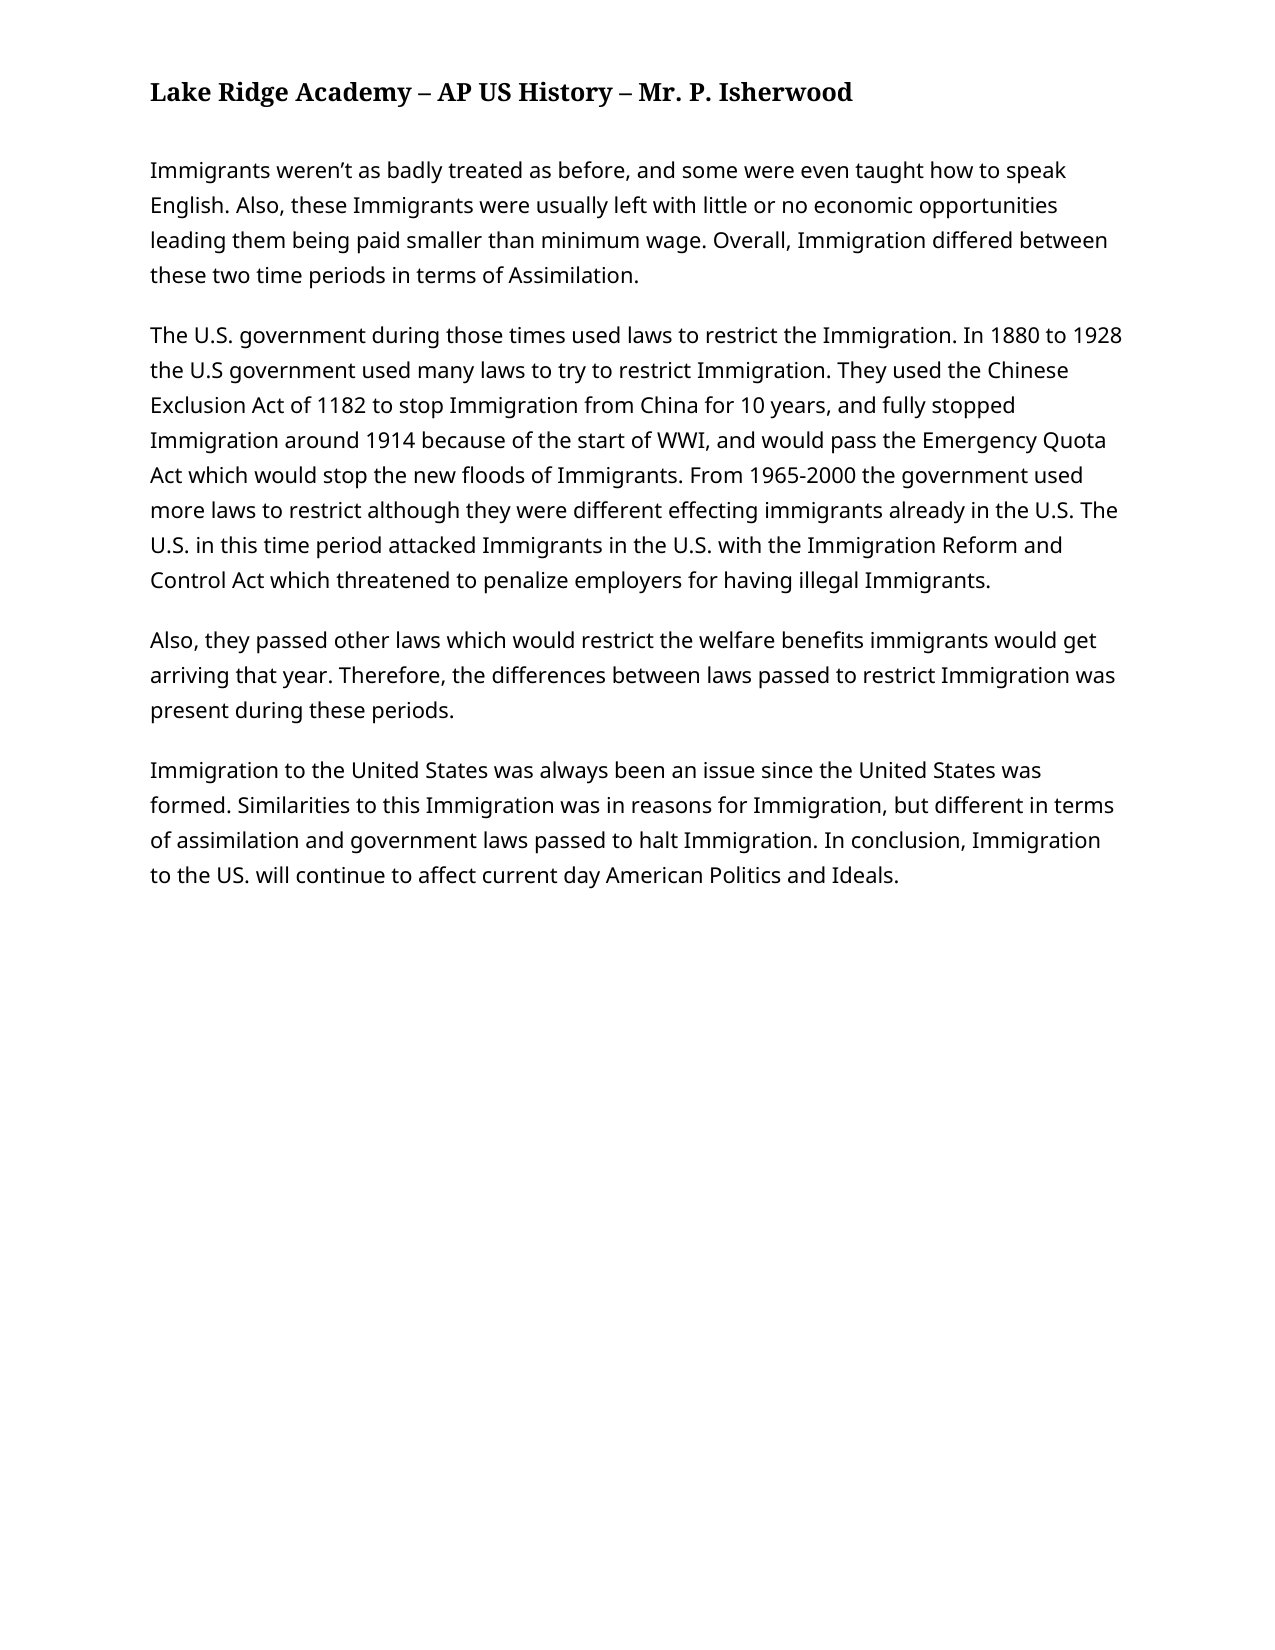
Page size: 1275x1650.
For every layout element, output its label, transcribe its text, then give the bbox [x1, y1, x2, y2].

text Immigration to the United States was always been an issue since the United States was formed. Similarities to this Immigration was in reasons for Immigration, but different in terms of assimilation and government laws passed to halt Immigration. In conclusion, Immigration to the US. will continue to affect current day American Politics and Ideals. [150, 750, 1125, 890]
text Also, they passed other laws which would restrict the welfare benefits immigrants would get arriving that year. Therefore, the differences between laws passed to restrict Immigration was present during these periods. [150, 620, 1125, 725]
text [150, 150, 1125, 290]
text The U.S. government during those times used laws to restrict the Immigration. In 1880 to 1928 the U.S government used many laws to try to restrict Immigration. They used the Chinese Exclusion Act of 1182 to stop Immigration from China for 10 years, and fully stopped Immigration around 1914 because of the start of WWI, and would pass the Emergency Quota Act which would stop the new floods of Immigrants. From 1965-2000 the government used more laws to restrict although they were different effecting immigrants already in the U.S. The U.S. in this time period attacked Immigrants in the U.S. with the Immigration Reform and Control Act which threatened to penalize employers for having illegal Immigrants. [150, 315, 1125, 595]
